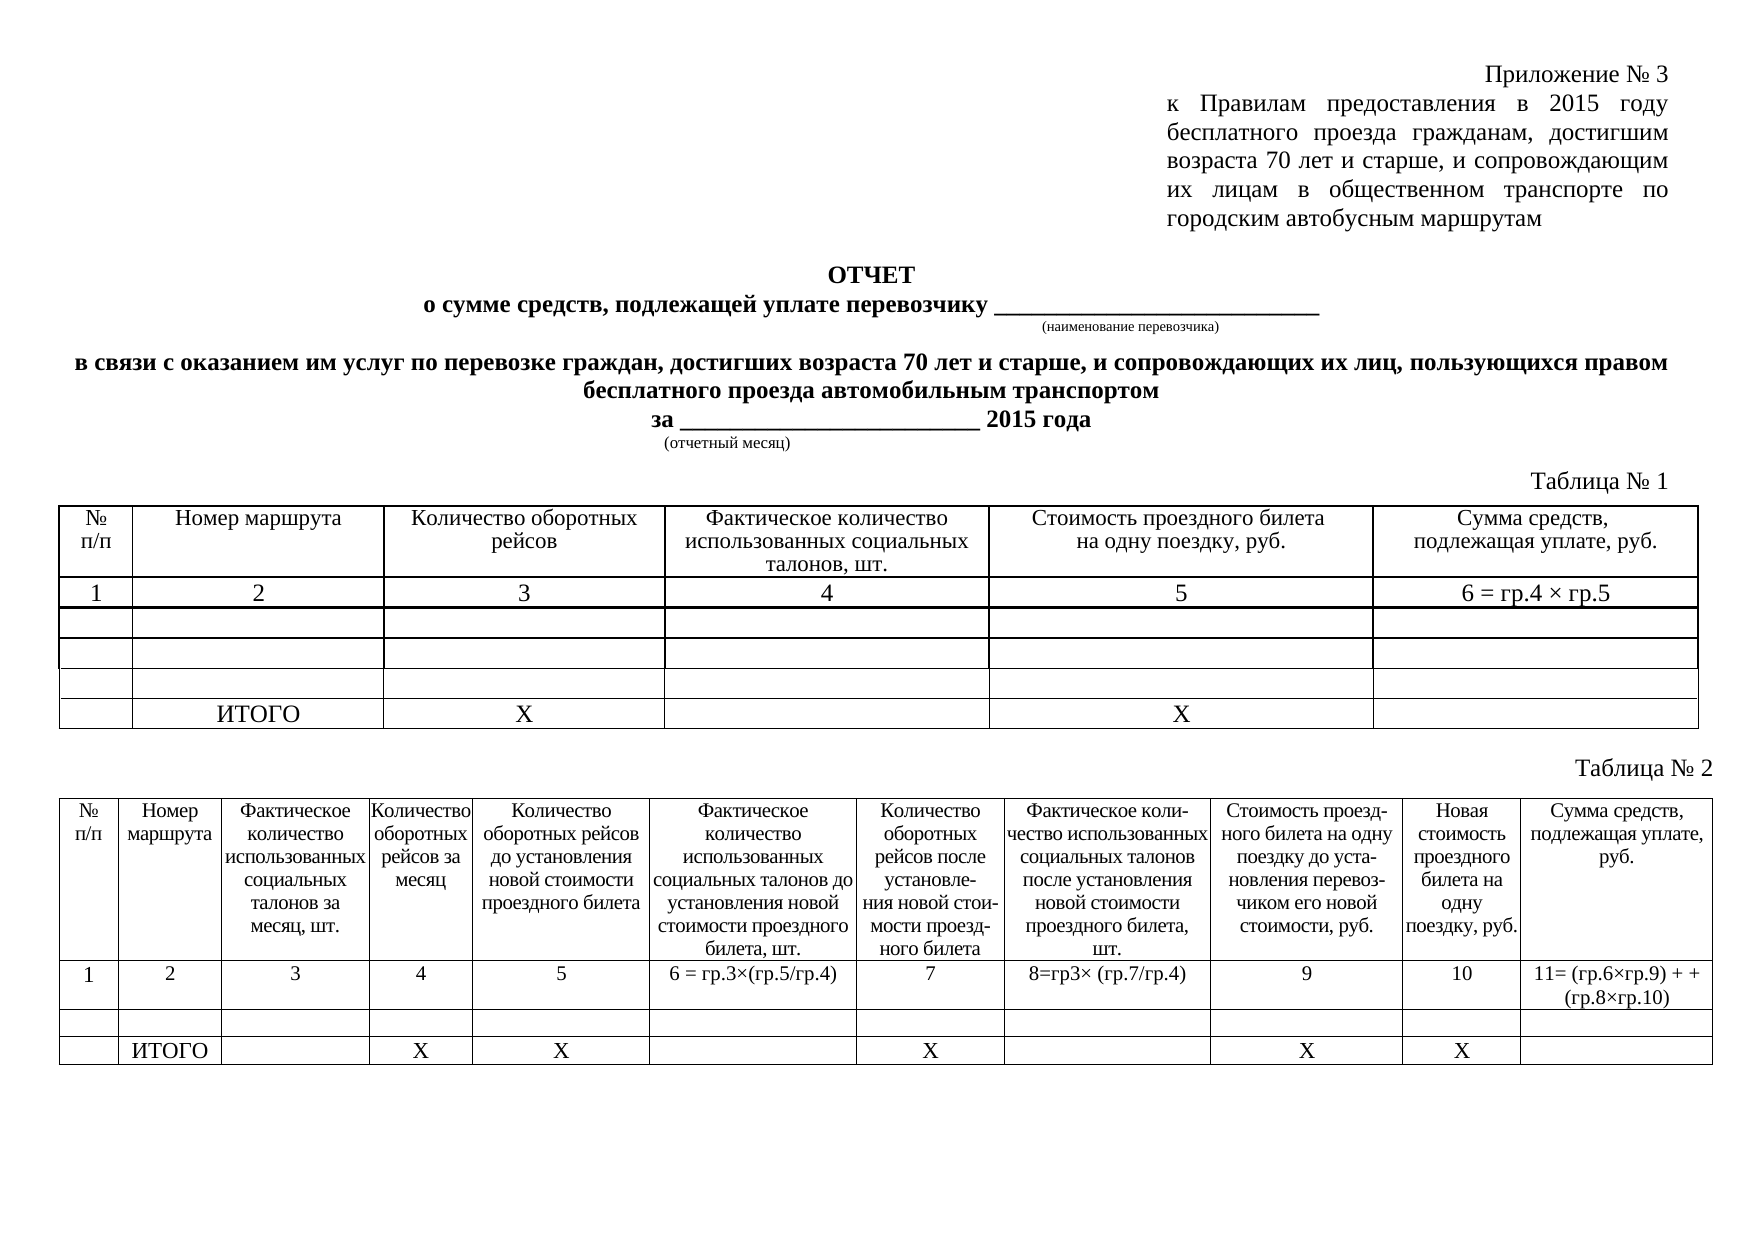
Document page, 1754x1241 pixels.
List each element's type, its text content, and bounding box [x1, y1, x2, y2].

table_header Фактическое количество использованных социальных талонов, шт. [666, 507, 988, 576]
table_header Стоимость проездного билета на одну поездку, руб. [990, 507, 1372, 576]
table_cell [665, 669, 989, 698]
text Таблица № 1 [664, 466, 1668, 495]
table_header Количество оборотных рейсов до установления новой стоимости проездного билета [473, 799, 649, 960]
table_cell 3 [385, 578, 664, 606]
table_cell [990, 639, 1372, 668]
table_cell 2 [133, 578, 383, 606]
table_cell [1005, 1010, 1210, 1036]
table_header Новая стоимость проездного билета на одну поездку, руб. [1403, 799, 1520, 960]
table_cell [133, 609, 383, 637]
text за ________________________ 2015 года [74, 404, 1668, 433]
table_cell [60, 699, 132, 728]
text ОТЧЕТ [74, 260, 1668, 289]
table_cell [1521, 1010, 1712, 1036]
table_cell 7 [857, 961, 1004, 1009]
table_cell 5 [473, 961, 649, 1009]
table_cell [1374, 639, 1697, 668]
text Приложение № 3 [1107, 59, 1668, 88]
table_cell [60, 1037, 118, 1064]
table_cell [666, 639, 988, 668]
table_cell 6 = гр.4 × гр.5 [1374, 578, 1697, 606]
table_cell ИТОГО [133, 699, 383, 728]
table_cell [1403, 1010, 1520, 1036]
table_cell [990, 609, 1372, 637]
table_cell Х [384, 699, 664, 728]
table_cell [60, 669, 132, 698]
table_header № п/п [60, 799, 118, 960]
table_header Сумма средств, подлежащая уплате, руб. [1521, 799, 1712, 960]
table_cell [857, 1010, 1004, 1036]
table_header Количество оборотных рейсов [385, 507, 664, 576]
text Таблица № 2 [74, 753, 1713, 781]
table_cell [1211, 1010, 1402, 1036]
table_cell [473, 1010, 649, 1036]
table_header Номер маршрута [133, 507, 383, 576]
table_header Фактическое коли-чество использованных социальных талонов после установления новой стоимости проездного билета, шт. [1005, 799, 1210, 960]
table_cell ИТОГО [119, 1037, 221, 1064]
table_cell [60, 609, 132, 637]
table_cell 4 [370, 961, 472, 1009]
table_cell [133, 669, 383, 698]
table_header Фактическое количество использованных социальных талонов за месяц, шт. [222, 799, 369, 960]
table_header № п/п [60, 507, 132, 576]
table_header Номер маршрута [119, 799, 221, 960]
text (наименование перевозчика) [74, 318, 1668, 347]
text о сумме средств, подлежащей уплате перевозчику __________________________ [74, 289, 1668, 318]
text к Правилам предоставления в 2015 году бесплатного проезда гражданам, достигшим возраста 70 лет и старше, и сопровождающим их лицам в общественном транспорте по городским автобусным маршрутам [1167, 88, 1668, 232]
table_cell 2 [119, 961, 221, 1009]
table_cell Х [473, 1037, 649, 1064]
table_cell 8=гр3× (гр.7/гр.4) [1005, 961, 1210, 1009]
table_cell 3 [222, 961, 369, 1009]
table_cell 1 [60, 578, 132, 606]
text в связи с оказанием им услуг по перевозке граждан, достигших возраста 70 лет и старше, и сопровождающих их лиц, пользующихся правом бесплатного проезда автомобильным транспортом [74, 347, 1668, 404]
table_cell [665, 699, 989, 728]
table_cell [1521, 1037, 1712, 1064]
table_cell Х [857, 1037, 1004, 1064]
table_cell [133, 639, 383, 668]
table_header Фактическое количество использованных социальных талонов до установления новой стоимости проездного билета, шт. [650, 799, 856, 960]
table_header Сумма средств, подлежащая уплате, руб. [1374, 507, 1697, 576]
table_cell [60, 1010, 118, 1036]
table_cell Х [370, 1037, 472, 1064]
table_cell 4 [666, 578, 988, 606]
table_cell 10 [1403, 961, 1520, 1009]
table_cell 11= (гр.6×гр.9) + +(гр.8×гр.10) [1521, 961, 1712, 1009]
table_cell Х [1403, 1037, 1520, 1064]
table_header Количество оборотных рейсов после установле- ния новой стои-мости проезд-ного билета [857, 799, 1004, 960]
table_cell [119, 1010, 221, 1036]
table_cell [385, 639, 664, 668]
table_cell [1374, 609, 1697, 637]
table_cell [222, 1037, 369, 1064]
table_cell [1005, 1037, 1210, 1064]
table_cell [370, 1010, 472, 1036]
table_header Количество оборотных рейсов за месяц [370, 799, 472, 960]
table_cell [650, 1037, 856, 1064]
text (отчетный месяц) [74, 433, 1668, 466]
table_cell Х [1211, 1037, 1402, 1064]
table_cell [385, 609, 664, 637]
table_cell [1374, 669, 1698, 698]
table_cell Х [990, 699, 1373, 728]
table_cell [666, 609, 988, 637]
table_cell [384, 669, 664, 698]
table_cell [222, 1010, 369, 1036]
table_cell 1 [60, 961, 118, 1009]
table_cell 9 [1211, 961, 1402, 1009]
table_cell [650, 1010, 856, 1036]
table_cell [1374, 698, 1698, 728]
table_cell 5 [990, 578, 1372, 606]
table_cell [60, 639, 132, 668]
table_header Стоимость проезд-ного билета на одну поездку до уста-новления перевоз-чиком его новой стоимости, руб. [1211, 799, 1402, 960]
table_cell 6 = гр.3×(гр.5/гр.4) [650, 961, 856, 1009]
table_cell [990, 669, 1373, 698]
